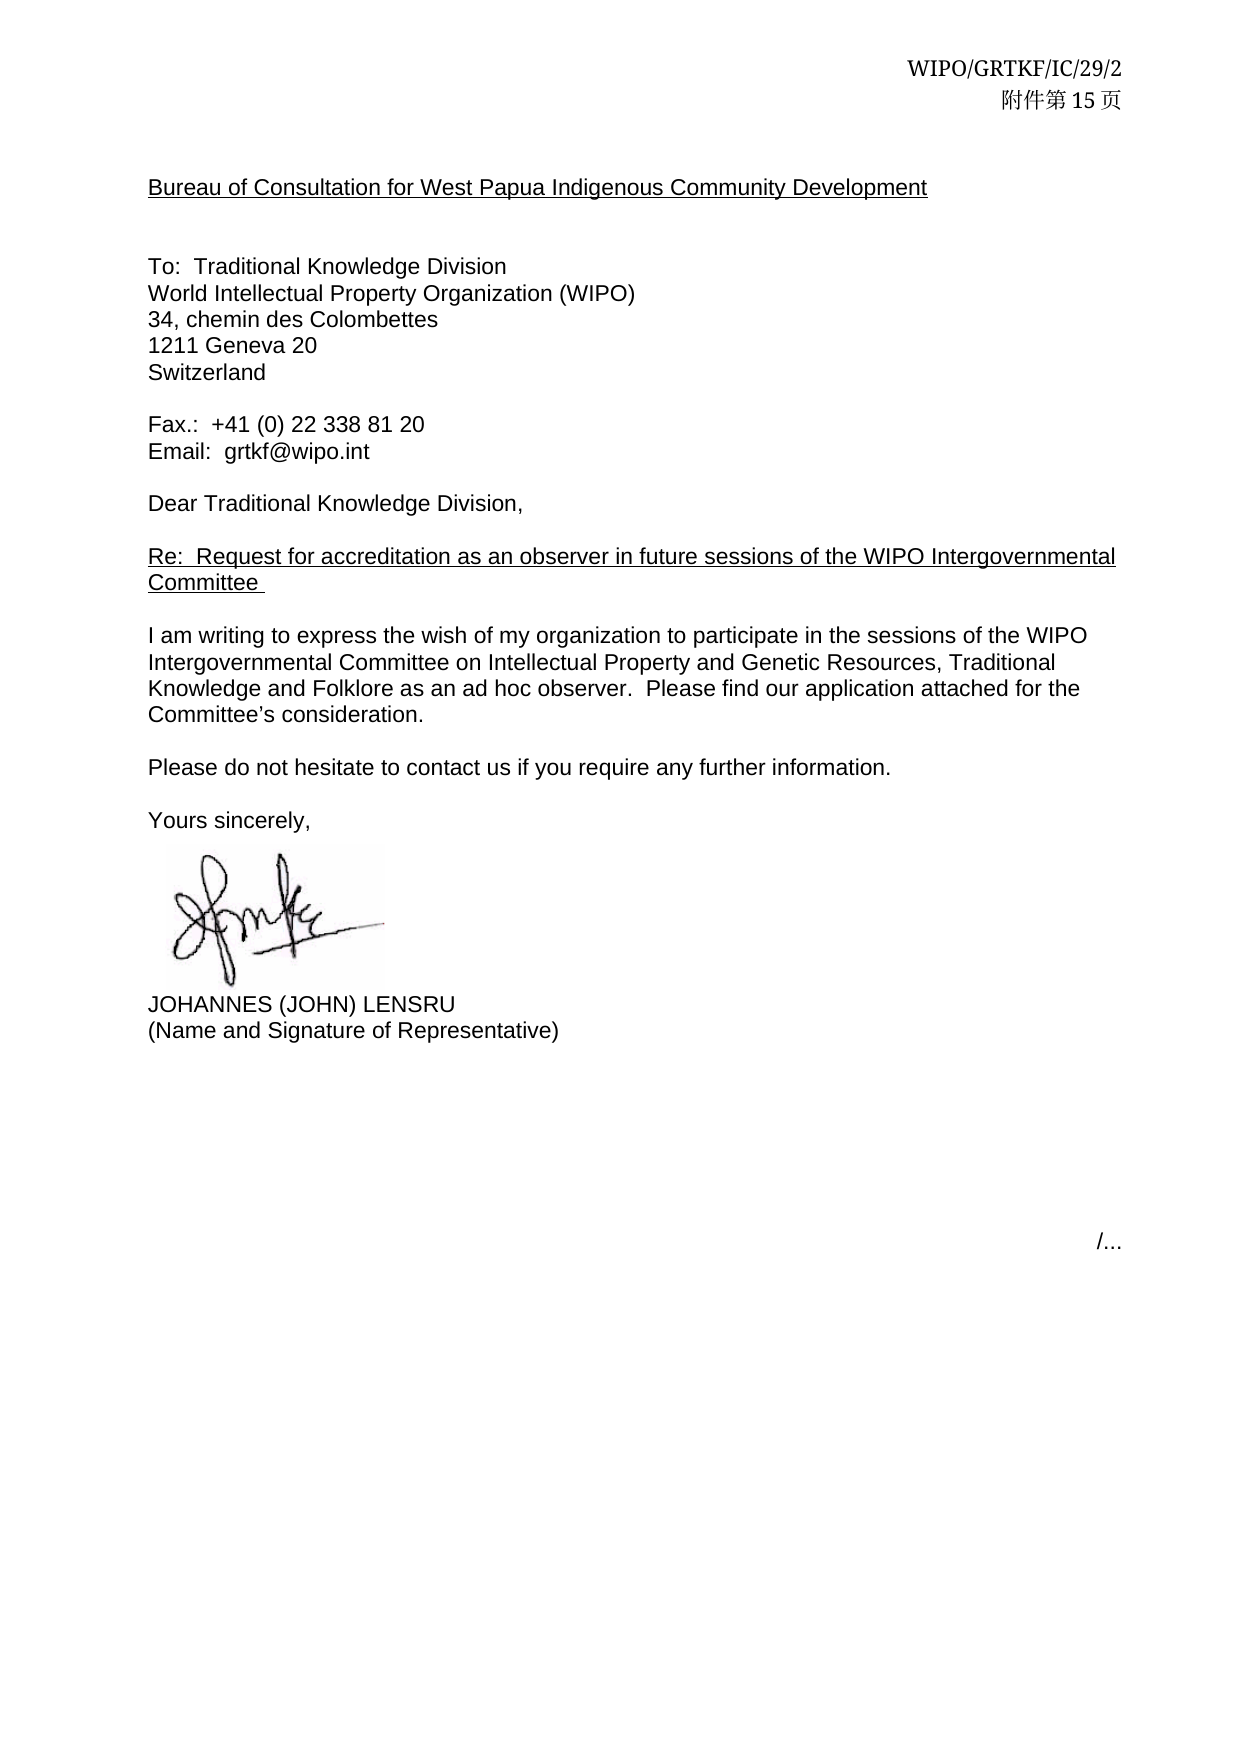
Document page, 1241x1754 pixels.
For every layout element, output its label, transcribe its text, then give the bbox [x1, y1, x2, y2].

text JOHANNES (JOHN) LENSRU [148, 991, 1122, 1017]
text Please do not hesitate to contact us if you require any further information. [148, 754, 1122, 780]
text Dear Traditional Knowledge Division, [148, 490, 1122, 517]
text Yours sincerely, [148, 807, 1122, 833]
text Fax.: +41 (0) 22 338 81 20 [148, 411, 1122, 438]
picture [165, 844, 391, 990]
text 1211 Geneva 20 [148, 332, 1122, 358]
text /... [148, 1228, 1122, 1254]
text 34, chemin des Colombettes [148, 306, 1122, 332]
text Bureau of Consultation for West Papua Indigenous Community Development [148, 174, 1122, 200]
text World Intellectual Property Organization (WIPO) [148, 279, 1122, 306]
text (Name and Signature of Representative) [148, 1017, 1122, 1044]
text To: Traditional Knowledge Division [148, 253, 1122, 279]
text Switzerland [148, 358, 1122, 385]
text Email: grtkf@wipo.int [148, 438, 1122, 464]
text I am writing to express the wish of my organization to participate in the sessions of the WIPO Intergovernmental Committee on Intellectual Property and Genetic Resources, Traditional Knowledge and Folklore as an ad hoc observer. Please find our application attached for the Committee’s consideration. [148, 622, 1122, 727]
text Re: Request for accreditation as an observer in future sessions of the WIPO Intergovernmental Committee [148, 543, 1122, 596]
